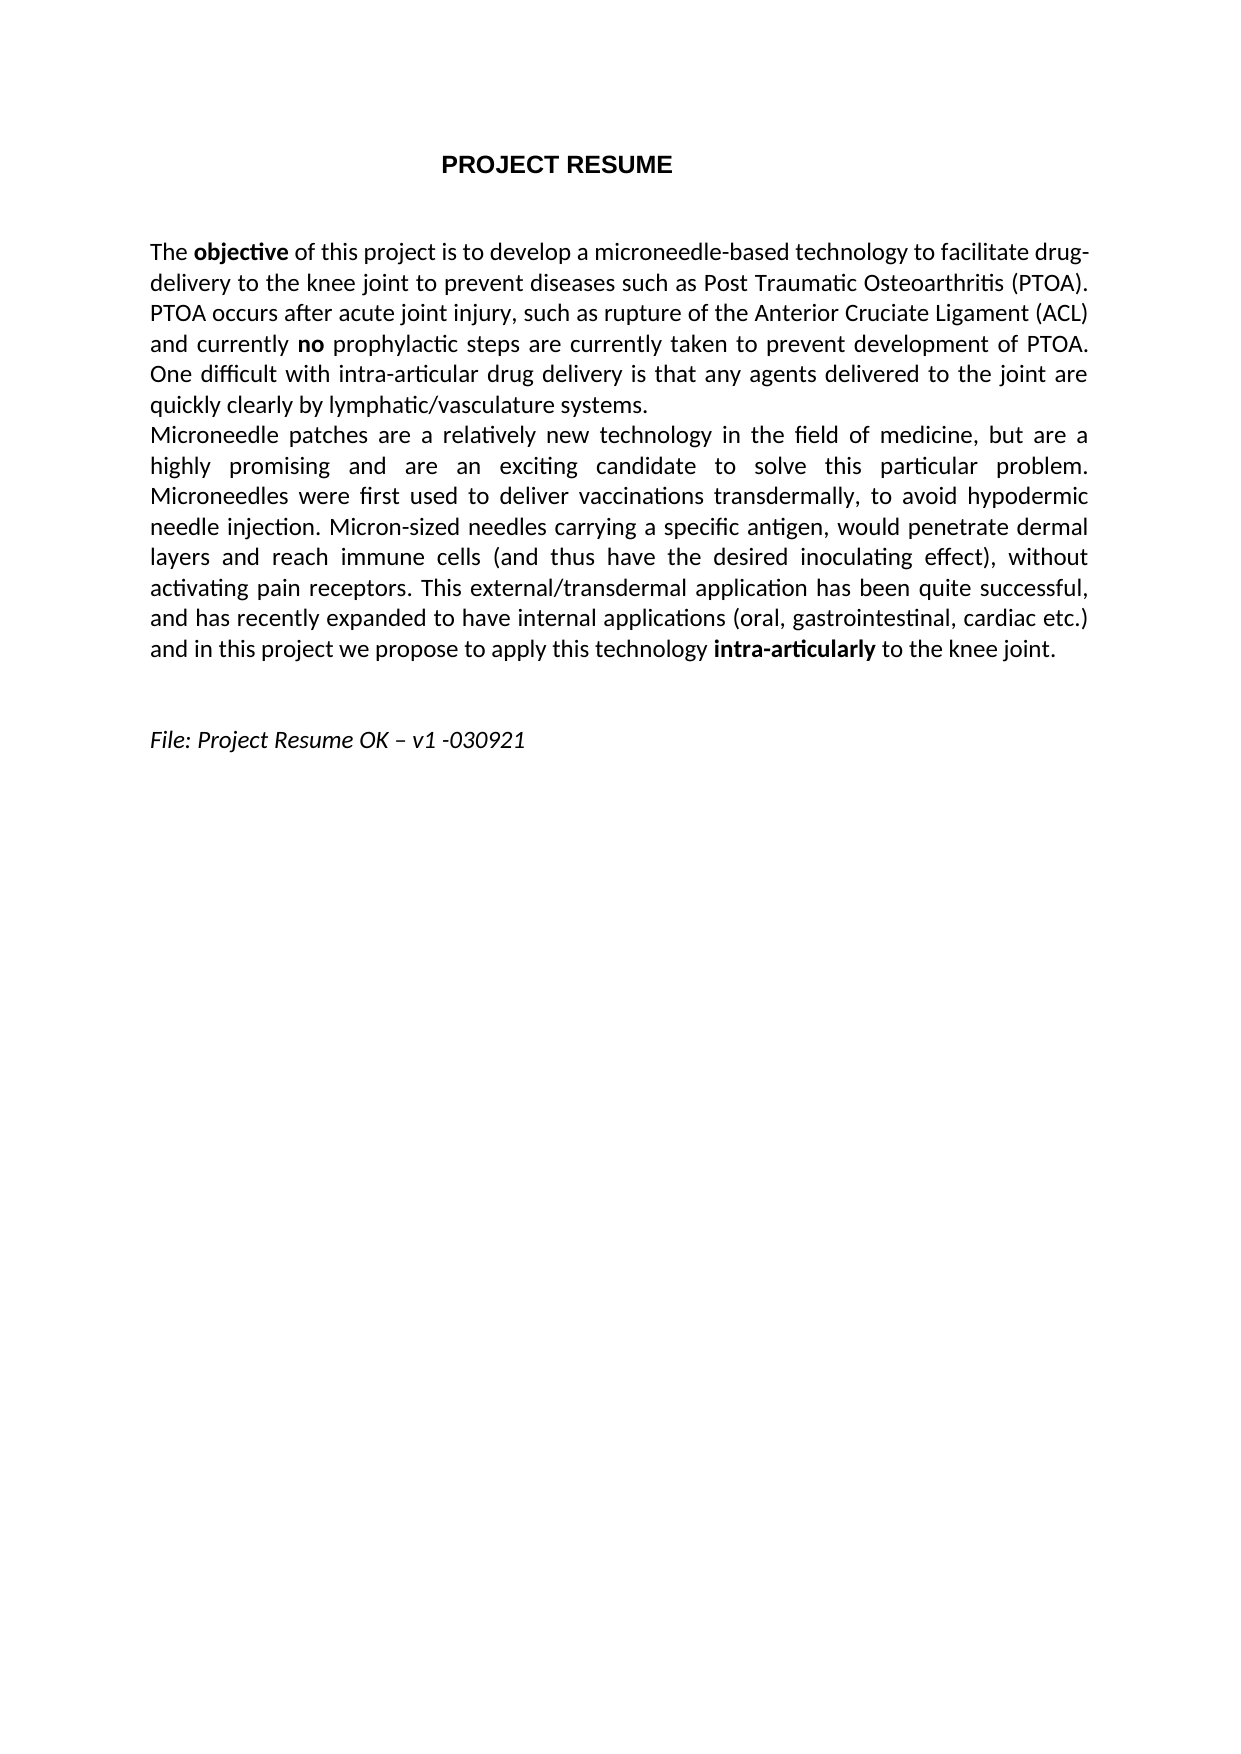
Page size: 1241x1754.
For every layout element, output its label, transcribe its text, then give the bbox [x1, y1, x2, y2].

text PROJECT RESUME [150, 150, 1090, 179]
text The objective of this project is to develop a microneedle-based technology to facilitate drug-delivery to the knee joint to prevent diseases such as Post Traumatic Osteoarthritis (PTOA). PTOA occurs after acute joint injury, such as rupture of the Anterior Cruciate Ligament (ACL) and currently no prophylactic steps are currently taken to prevent development of PTOA. One difficult with intra-articular drug delivery is that any agents delivered to the joint are quickly clearly by lymphatic/vasculature systems. [150, 236, 1090, 419]
text File: Project Resume OK – v1 -030921 [150, 724, 1090, 755]
text Microneedle patches are a relatively new technology in the field of medicine, but are a highly promising and are an exciting candidate to solve this particular problem. Microneedles were first used to deliver vaccinations transdermally, to avoid hypodermic needle injection. Micron-sized needles carrying a specific antigen, would penetrate dermal layers and reach immune cells (and thus have the desired inoculating effect), without activating pain receptors. This external/transdermal application has been quite successful, and has recently expanded to have internal applications (oral, gastrointestinal, cardiac etc.) and in this project we propose to apply this technology intra-articularly to the knee joint. [150, 419, 1090, 663]
